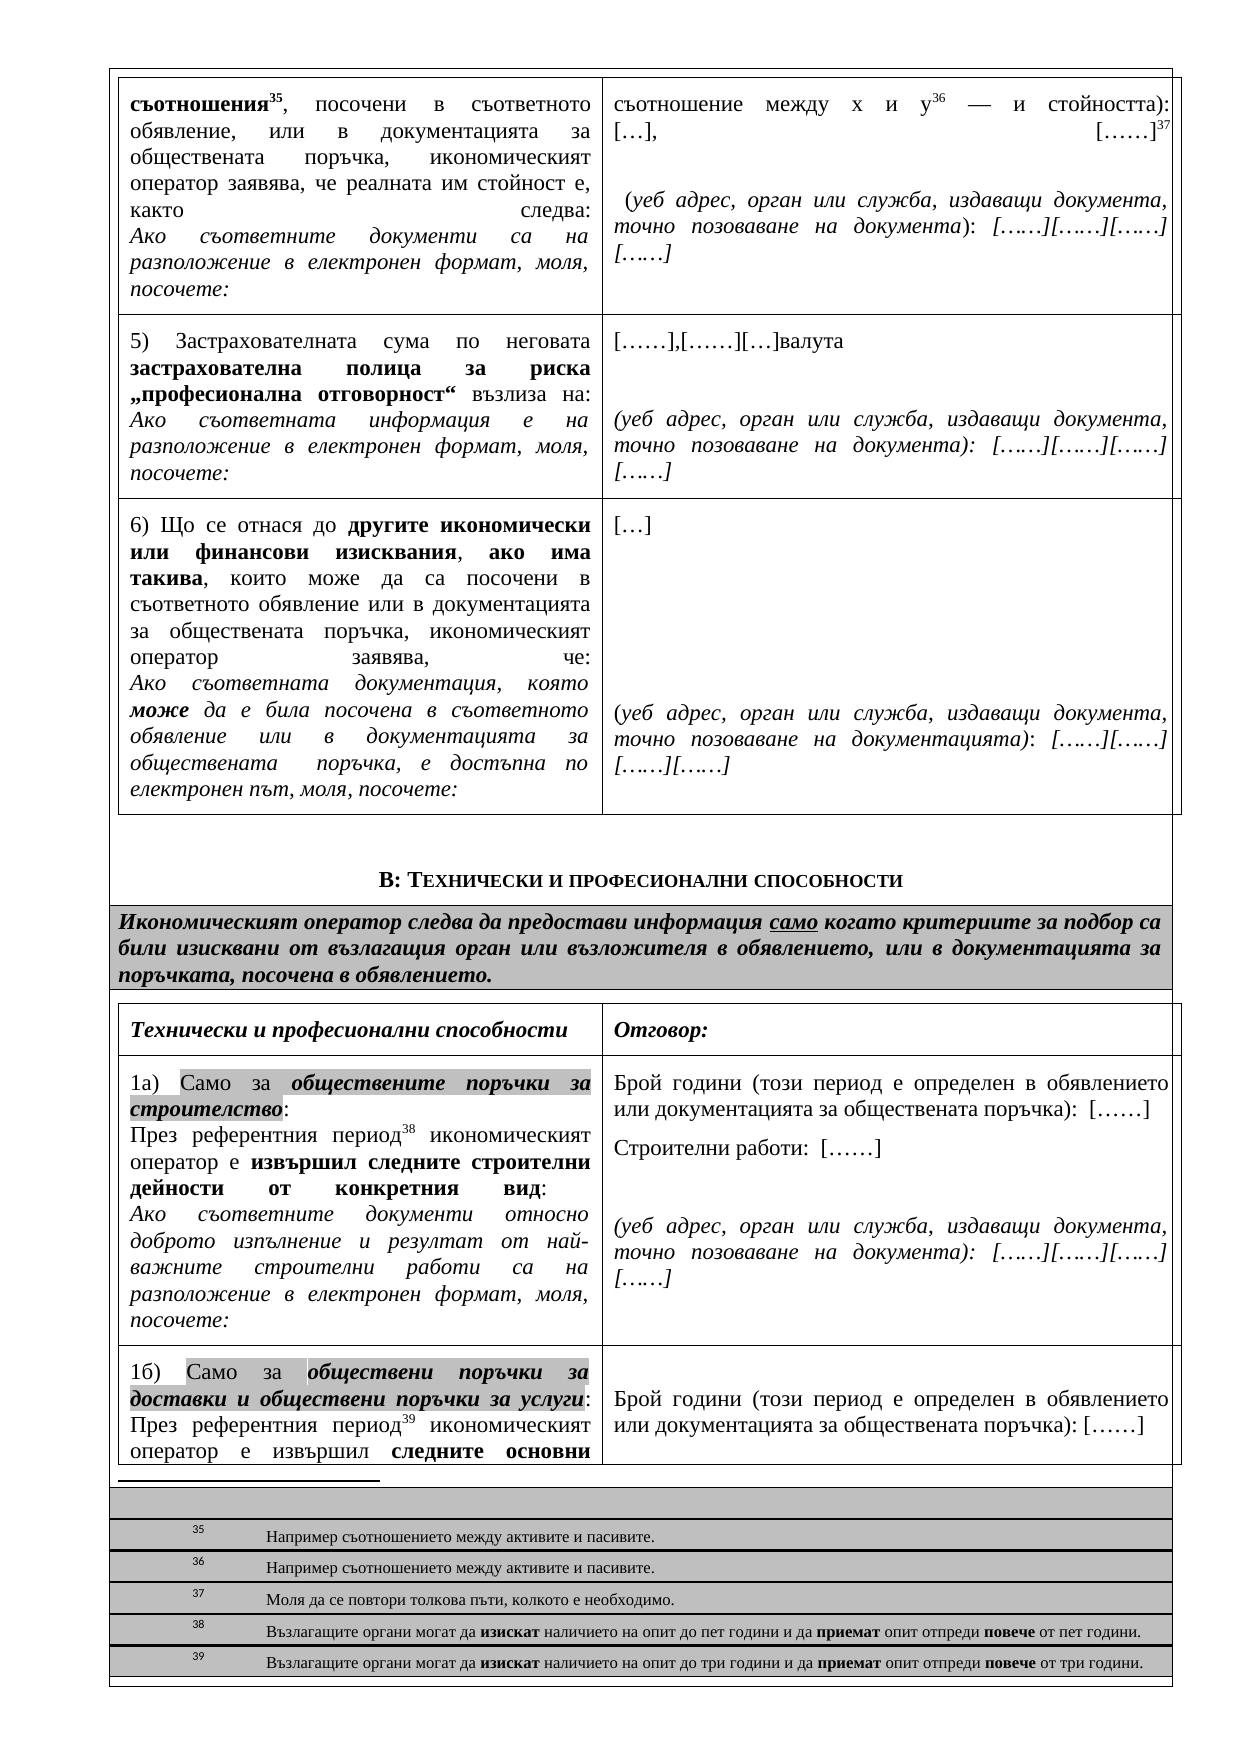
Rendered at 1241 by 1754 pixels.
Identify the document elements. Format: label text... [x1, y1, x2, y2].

table_cell 6) Що се отнася до другите икономически или финансови изисквания, ако има такива, които може да са посочени в съответното обявление или в документацията за обществената поръчка, икономическият оператор заявява, че: Ако съответната документация, която може да е била посочена в съответното обявление или в документацията за обществената поръчка, е достъпна по електронен път, моля, посочете: [119, 499, 602, 814]
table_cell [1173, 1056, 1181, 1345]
table_cell 1а) Само за обществените поръчки за строителство: През референтния период икономическият оператор е извършил следните строителни дейности от конкретния вид: Ако съответните документи относно доброто изпълнение и резултат от най-важните строителни работи са на разположение в електронен формат, моля, посочете: [119, 1056, 602, 1345]
table_cell Брой години (този период е определен в обявлението или документацията за обществената поръчка): [……] Строителни работи: [……] (уеб адрес, орган или служба, издаващи документа, точно позоваване на документа): [……][……][……][……] [603, 1056, 1172, 1345]
table_header Отговор: [603, 1004, 1172, 1055]
table_cell 5) Застрахователната сума по неговата застрахователна полица за риска „професионална отговорност“ възлиза на: Ако съответната информация е на разположение в електронен формат, моля, посочете: [119, 315, 602, 498]
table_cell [603, 1346, 1172, 1464]
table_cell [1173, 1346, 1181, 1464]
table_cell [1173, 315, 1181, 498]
table_header Технически и професионални способности [119, 1004, 602, 1055]
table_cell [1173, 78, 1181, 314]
table_cell [……],[……][…]валута (уеб адрес, орган или служба, издаващи документа, точно позоваване на документа): [……][……][……][……] [603, 315, 1172, 498]
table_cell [119, 1346, 602, 1464]
text Икономическият оператор следва да предостави информация само когато критериите за подбор са били изисквани от възлагащия орган или възложителя в обявлението, или в документацията за поръчката, посочена в обявлението. [110, 906, 1172, 989]
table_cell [119, 78, 602, 314]
table_cell […] (уеб адрес, орган или служба, издаващи документа, точно позоваване на документацията): [……][……][……][……] [603, 499, 1172, 814]
text В: Технически и професионални способности [118, 866, 1163, 892]
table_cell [603, 78, 1172, 314]
